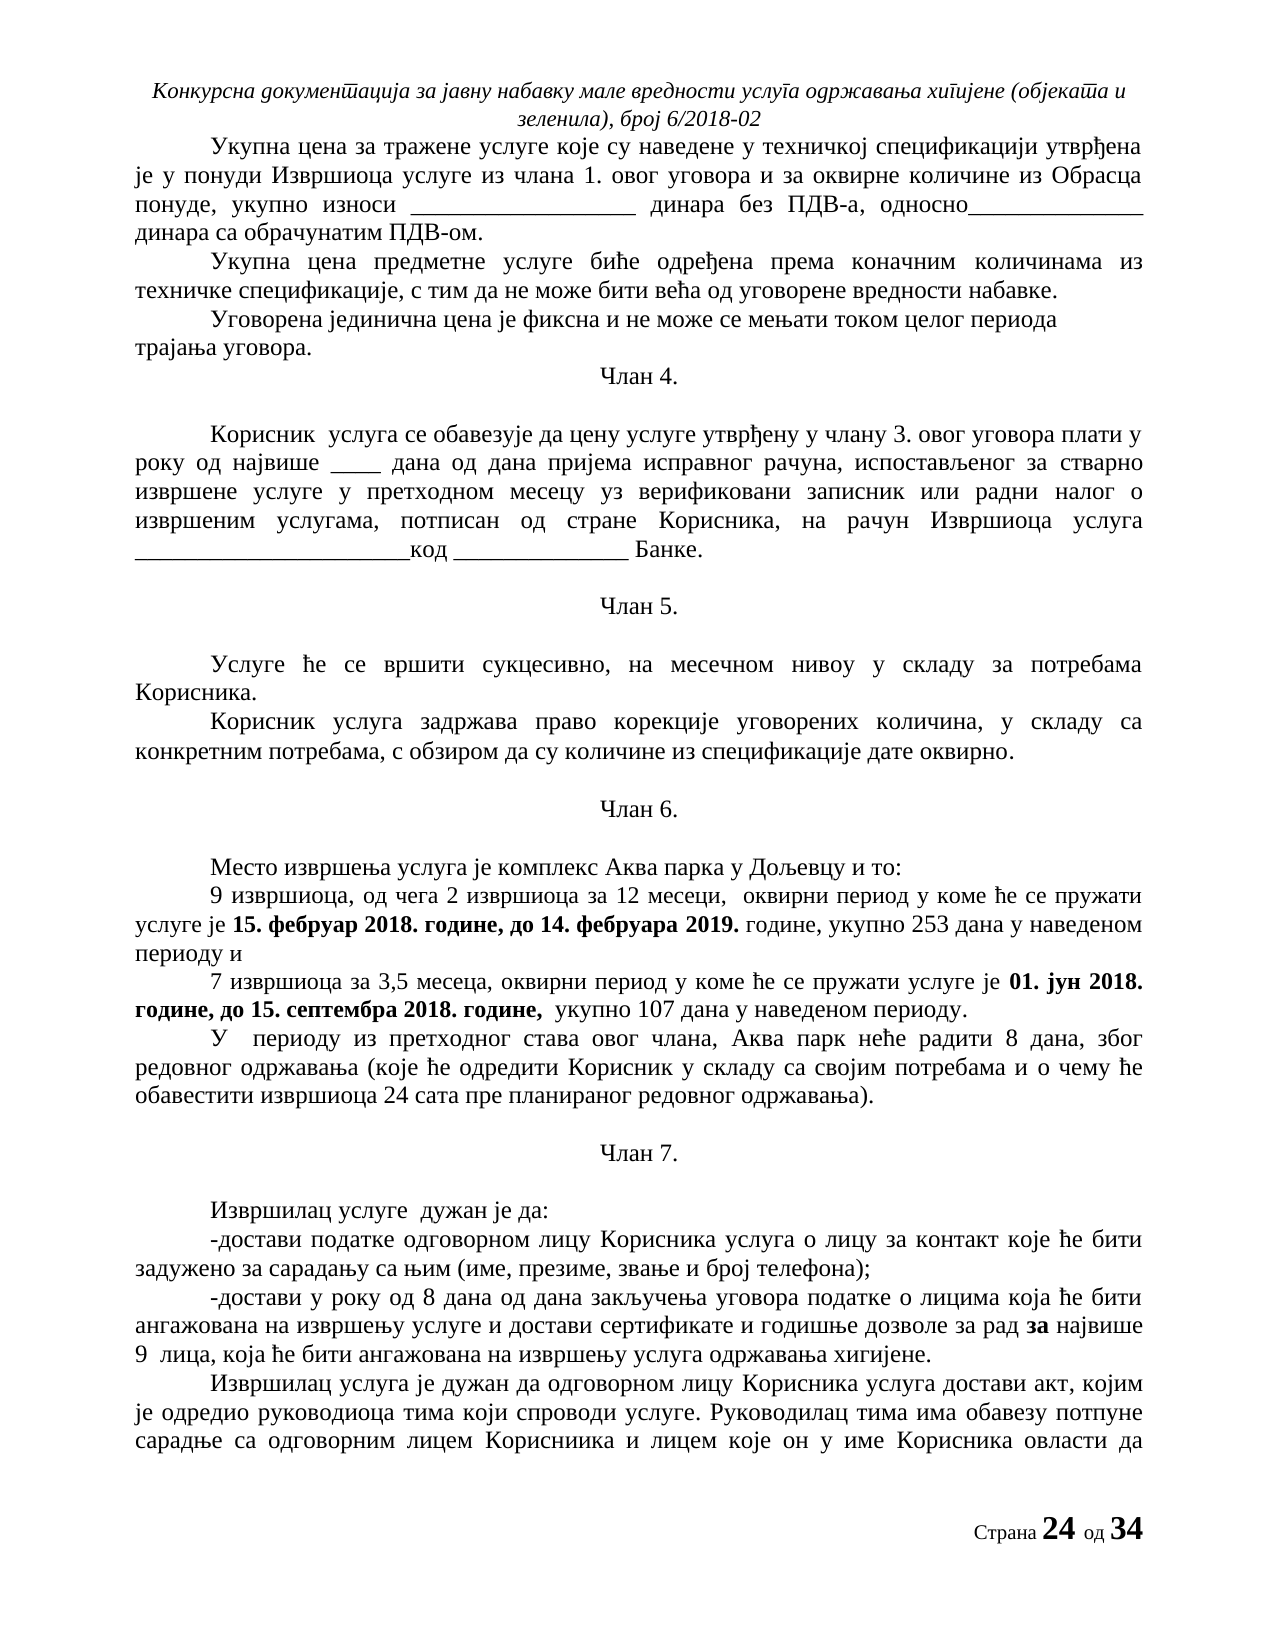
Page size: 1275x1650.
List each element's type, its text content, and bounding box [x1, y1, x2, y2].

text Укупна цена предметне услуге биће одређена према коначним количинама из техничке спецификације, с тим да не може бити већа од уговорене вредности набавке. [135, 246, 1143, 304]
text Члан 7. [135, 1138, 1143, 1167]
text Место извршења услуга је комплекс Аква парка у Дољевцу и то: [135, 852, 1143, 881]
text трајања уговора. [135, 332, 1143, 361]
text Уговорена јединична цена је фиксна и не може се мењати током целог периода [135, 304, 1143, 332]
text Услуге ће се вршити сукцесивно, на месечном нивоу у складу за потребама Корисника. [135, 649, 1143, 706]
text 9 извршиоца, од чега 2 извршиоца за 12 месеци, оквирни период у коме ће се пружати услуге је 15. фебруар 2018. године, до 14. фебруара 2019. године, укупно 253 дана у наведеном периоду и [135, 881, 1143, 967]
text Извршилац услуге дужан је да: [135, 1196, 1143, 1224]
text -достави податке одговорном лицу Корисника услуга о лицу за контакт које ће бити задужено за сарадању са њим (име, презиме, звање и број телефона); [135, 1224, 1143, 1282]
text Члан 5. [135, 591, 1143, 620]
text -достави у року од 8 дана од дана закључења уговора податке о лицима која ће бити ангажована на извршењу услуге и достави сертификате и годишње дозволе за рад за највише 9 лица, која ће бити ангажована на извршењу услуга одржавања хигијене. [135, 1282, 1143, 1368]
text Члан 6. [135, 794, 1143, 823]
text Корисник услуга задржава право корекције уговорених количина, у складу са конкретним потребама, с обзиром да су количине из спецификације дате оквирно. [135, 706, 1143, 766]
text 7 извршиоца за 3,5 месеца, оквирни период у коме ће се пружати услуге је 01. јун 2018. године, до 15. септембра 2018. године, укупно 107 дана у наведеном периоду. [135, 967, 1143, 1023]
text Укупна цена за тражене услуге које су наведене у техничкој спецификацији утврђена је у понуди Извршиоца услуге из члана 1. овог уговора и за оквирне количине из Обрасца понуде, укупно износи __________________ динара без ПДВ-а, односно______________ динара са обрачунатим ПДВ-ом. [135, 131, 1143, 246]
text Корисник услуга се обавезује да цену услуге утврђену у члану 3. овог уговора плати у року од највише ____ дана од дана пријема исправног рачуна, испостављеног за стварно извршене услуге у претходном месецу уз верификовани записник или радни налог о извршеним услугама, потписан од стране Корисника, на рачун Извршиоца услуга ______________________код ______________ Банке. [135, 419, 1143, 562]
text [135, 1368, 1143, 1454]
text Члан 4. [135, 361, 1143, 390]
text У периоду из претходног става овог члана, Аква парк неће радити 8 дана, због редовног одржавања (које ће одредити Корисник у складу са својим потребама и о чему ће обавестити извршиоца 24 сата пре планираног редовног одржавања). [135, 1023, 1143, 1109]
